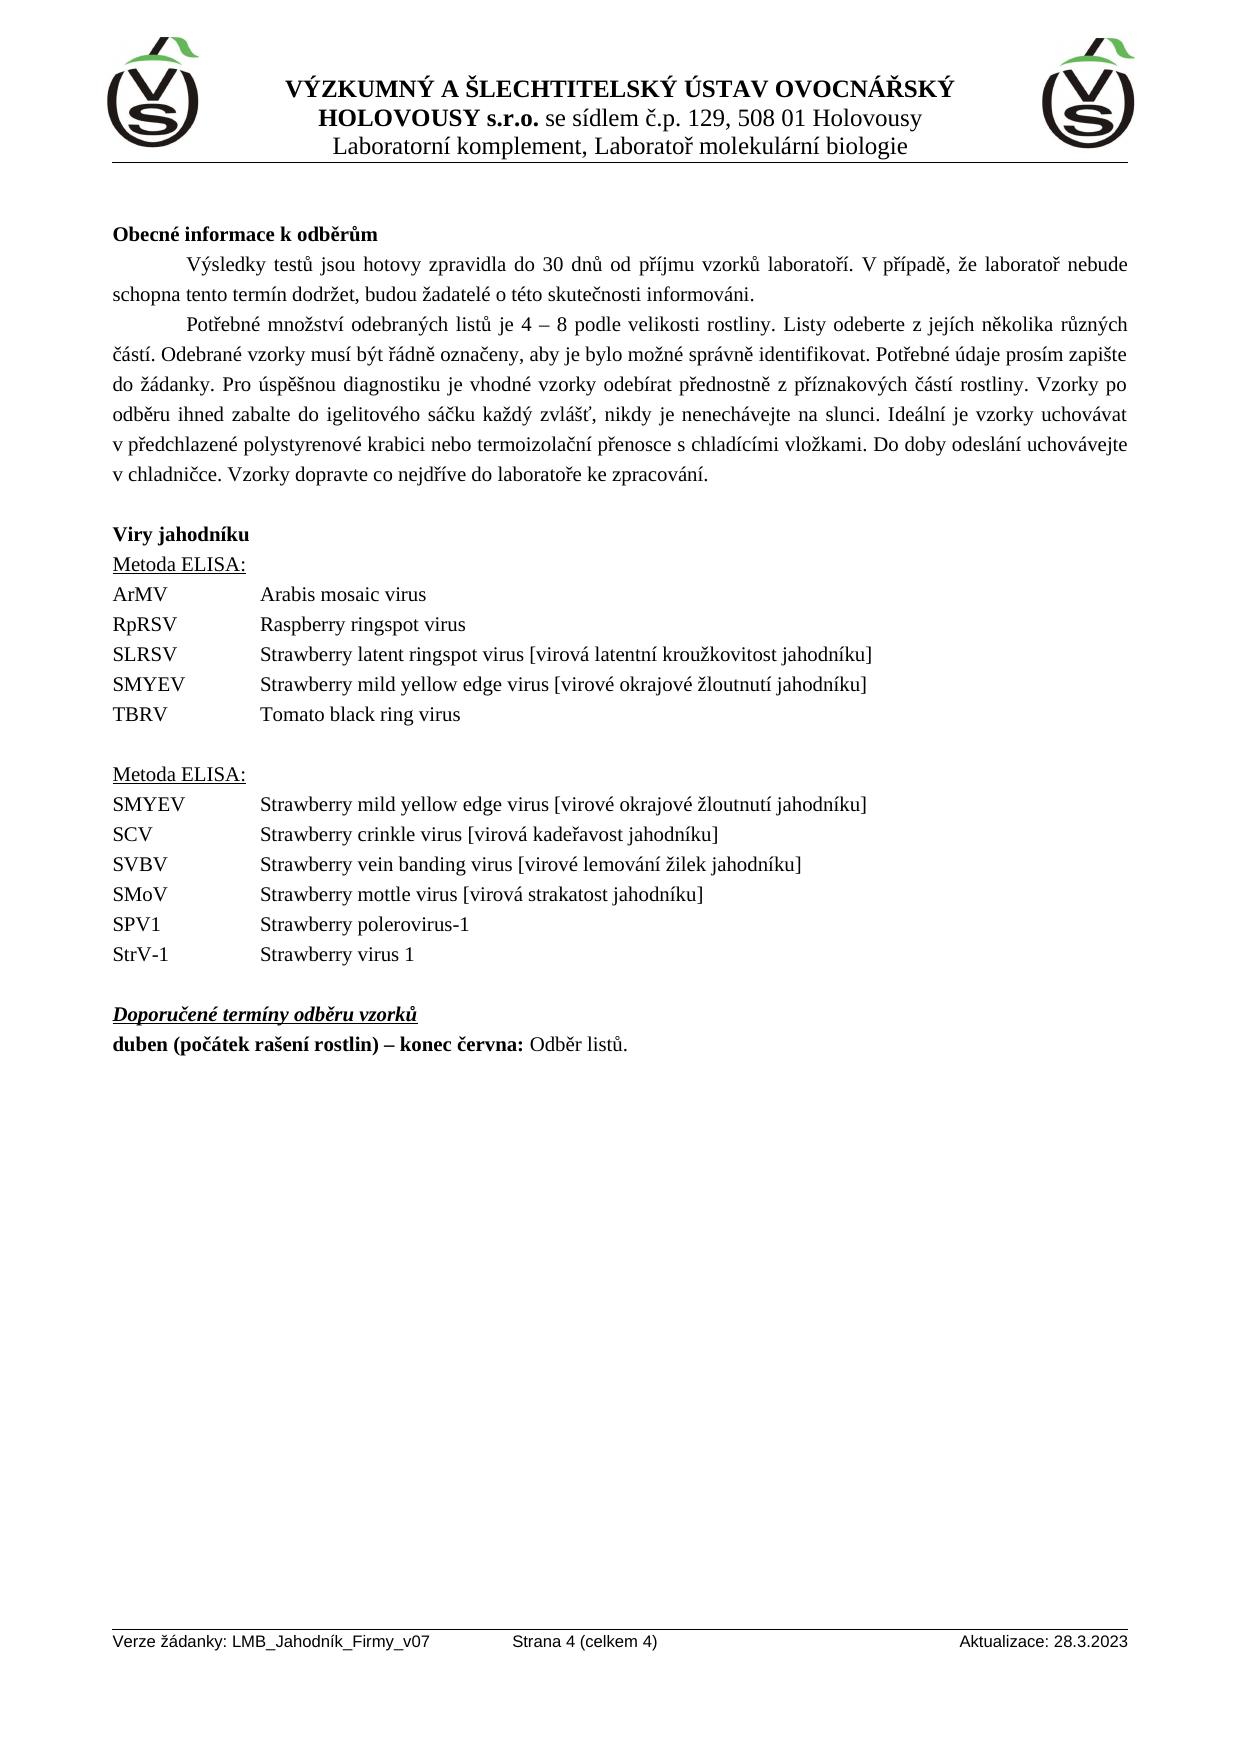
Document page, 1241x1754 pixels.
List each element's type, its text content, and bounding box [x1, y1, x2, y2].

text RpRSV Raspberry ringspot virus [112, 612, 1128, 636]
text SMYEV Strawberry mild yellow edge virus [virové okrajové žloutnutí jahodníku] [112, 672, 1128, 696]
text SCV Strawberry crinkle virus [virová kadeřavost jahodníku] [112, 822, 1128, 846]
text Doporučené termíny odběru vzorků [112, 1002, 1128, 1026]
text Viry jahodníku [112, 522, 1128, 546]
text SMYEV Strawberry mild yellow edge virus [virové okrajové žloutnutí jahodníku] [112, 792, 1128, 816]
text SVBV Strawberry vein banding virus [virové lemování žilek jahodníku] [112, 852, 1128, 876]
text TBRV Tomato black ring virus [112, 702, 1128, 726]
text duben (počátek rašení rostlin) – konec června: Odběr listů. [112, 1032, 1128, 1056]
text SPV1 Strawberry polerovirus-1 [112, 912, 1128, 936]
picture [1041, 36, 1136, 149]
text SMoV Strawberry mottle virus [virová strakatost jahodníku] [112, 882, 1128, 906]
text Metoda ELISA: [112, 762, 1128, 786]
text StrV-1 Strawberry virus 1 [112, 942, 1128, 966]
text Potřebné množství odebraných listů je 4 – 8 podle velikosti rostliny. Listy odeberte z jejích několika různých částí. Odebrané vzorky musí být řádně označeny, aby je bylo možné správně identifikovat. Potřebné údaje prosím zapište do žádanky. Pro úspěšnou diagnostiku je vhodné vzorky odebírat přednostně z příznakových částí rostliny. Vzorky po odběru ihned zabalte do igelitového sáčku každý zvlášť, nikdy je nenechávejte na slunci. Ideální je vzorky uchovávat v předchlazené polystyrenové krabici nebo termoizolační přenosce s chladícími vložkami. Do doby odeslání uchovávejte v chladničce. Vzorky dopravte co nejdříve do laboratoře ke zpracování. [112, 312, 1128, 486]
text Výsledky testů jsou hotovy zpravidla do 30 dnů od příjmu vzorků laboratoří. V případě, že laboratoř nebude schopna tento termín dodržet, budou žadatelé o této skutečnosti informováni. [112, 252, 1128, 306]
text Metoda ELISA: [112, 552, 1128, 576]
text ArMV Arabis mosaic virus [112, 582, 1128, 606]
text SLRSV Strawberry latent ringspot virus [virová latentní kroužkovitost jahodníku] [112, 642, 1128, 666]
picture [106, 35, 200, 148]
text Obecné informace k odběrům [112, 222, 1128, 246]
